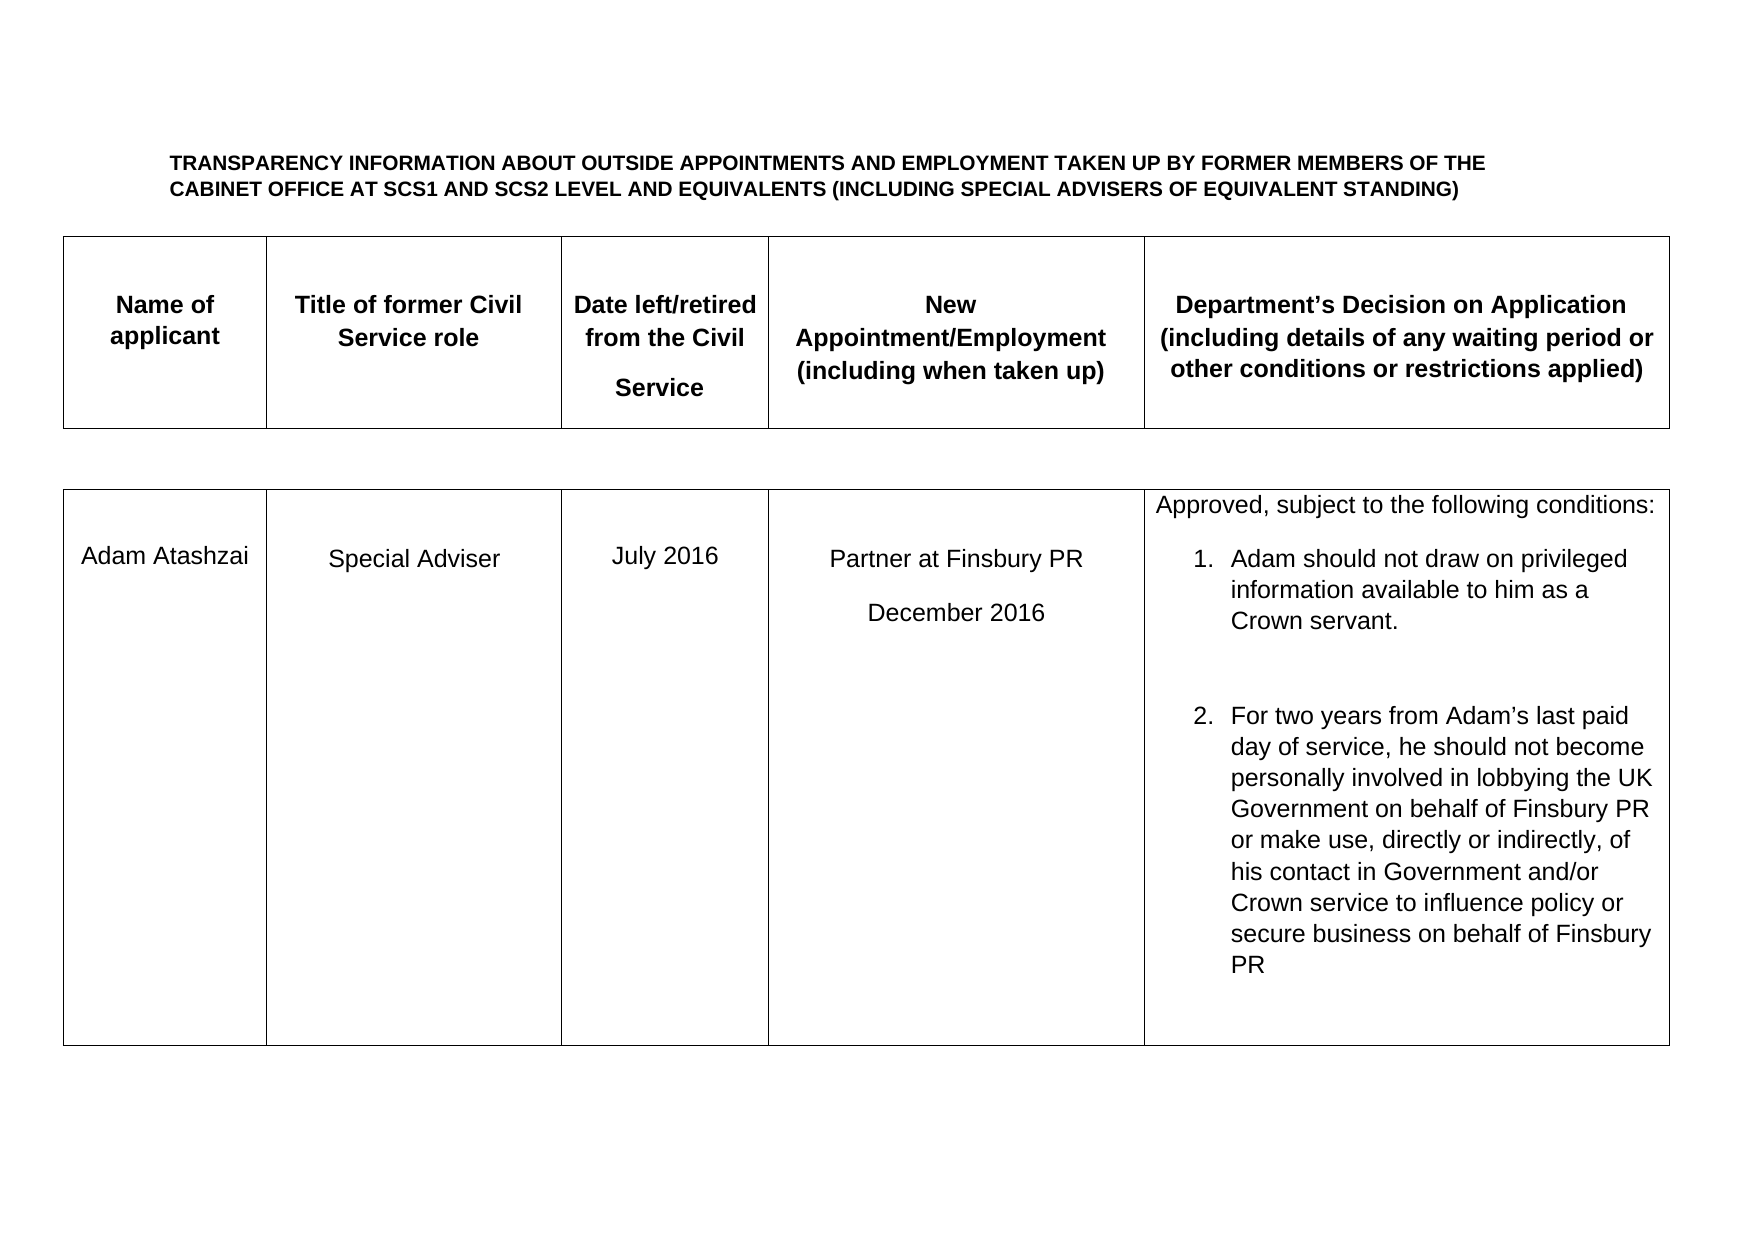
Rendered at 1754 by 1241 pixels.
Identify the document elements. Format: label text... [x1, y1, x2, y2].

table_header July 2016 [562, 490, 768, 1045]
table_header Title of former Civil Service role [267, 237, 561, 428]
table_header Date left/retired from the Civil Service [562, 237, 768, 428]
table_header Special Adviser [267, 490, 561, 1045]
table_header Adam Atashzai [64, 490, 266, 1045]
table_header Department’s Decision on Application (including details of any waiting period or other conditions or restrictions applied) [1145, 237, 1669, 428]
text TRANSPARENCY INFORMATION ABOUT OUTSIDE APPOINTMENTS AND EMPLOYMENT TAKEN UP BY FORMER MEMBERS OF THE CABINET OFFICE AT SCS1 AND SCS2 LEVEL AND EQUIVALENTS (INCLUDING SPECIAL ADVISERS OF EQUIVALENT STANDING) [169, 151, 1584, 200]
table_header Name of applicant [64, 237, 266, 428]
table_header Partner at Finsbury PR December 2016 [769, 490, 1144, 1045]
table_header New Appointment/Employment (including when taken up) [769, 237, 1144, 428]
table_header Approved, subject to the following conditions: Adam should not draw on privileged information available to him as a Crown servant. For two years from Adam’s last paid day of service, he should not become personally involved in lobbying the UK Government on behalf of Finsbury PR or make use, directly or indirectly, of his contact in Government and/or Crown service to influence policy or secure business on behalf of Finsbury PR [1145, 490, 1669, 1045]
